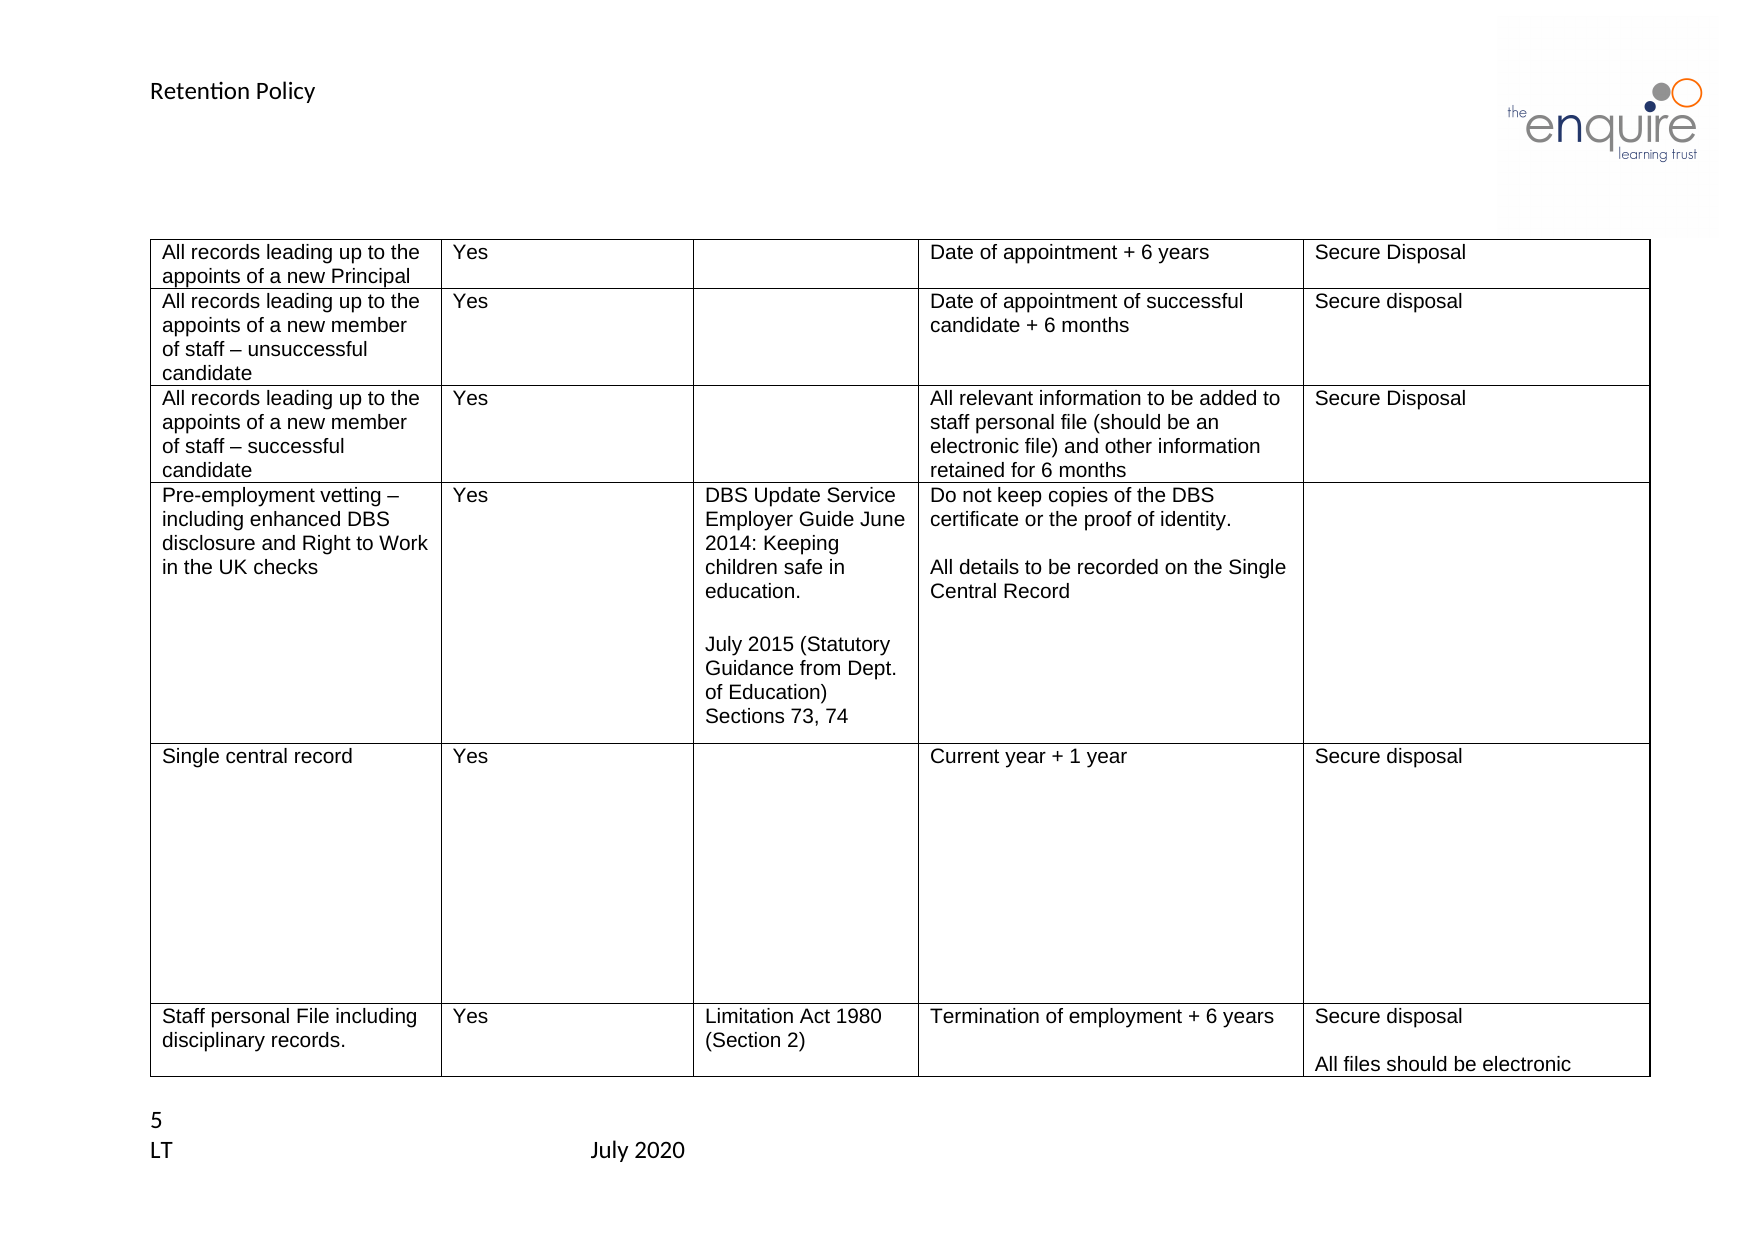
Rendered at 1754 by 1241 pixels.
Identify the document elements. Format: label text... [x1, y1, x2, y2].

table_cell All records leading up to the appoints of a new Principal [151, 240, 441, 288]
table_cell [694, 744, 918, 1003]
table_cell [1304, 483, 1649, 742]
table_cell [694, 386, 918, 482]
table_cell Do not keep copies of the DBS certificate or the proof of identity. All details to be recorded on the Single Central Record [919, 483, 1303, 742]
table_cell Yes [442, 240, 693, 288]
table_cell Yes [442, 289, 693, 385]
table_cell Yes [442, 386, 693, 482]
table_cell Date of appointment + 6 years [919, 240, 1303, 288]
table_cell Secure Disposal [1304, 386, 1649, 482]
table_cell [694, 240, 918, 288]
table_cell Current year + 1 year [919, 744, 1303, 1003]
table_cell Staff personal File including disciplinary records. [151, 1004, 441, 1076]
table_cell Yes [442, 1004, 693, 1076]
table_cell Termination of employment + 6 years [919, 1004, 1303, 1076]
table_cell Secure Disposal [1304, 240, 1649, 288]
table_cell All records leading up to the appoints of a new member of staff – unsuccessful candidate [151, 289, 441, 385]
picture [1497, 16, 1719, 238]
table_cell All relevant information to be added to staff personal file (should be an electronic file) and other information retained for 6 months [919, 386, 1303, 482]
table_cell Secure disposal [1304, 744, 1649, 1003]
table_cell Yes [442, 483, 693, 742]
table_cell Pre-employment vetting – including enhanced DBS disclosure and Right to Work in the UK checks [151, 483, 441, 742]
table_cell Date of appointment of successful candidate + 6 months [919, 289, 1303, 385]
table_cell Secure disposal [1304, 289, 1649, 385]
table_cell Yes [442, 744, 693, 1003]
table_cell Single central record [151, 744, 441, 1003]
table_cell DBS Update Service Employer Guide June 2014: Keeping children safe in education. July 2015 (Statutory Guidance from Dept. of Education) Sections 73, 74 [694, 483, 918, 742]
table_cell Limitation Act 1980 (Section 2) [694, 1004, 918, 1076]
table_cell Secure disposal All files should be electronic [1304, 1004, 1649, 1076]
table_cell [694, 289, 918, 385]
table_cell All records leading up to the appoints of a new member of staff – successful candidate [151, 386, 441, 482]
